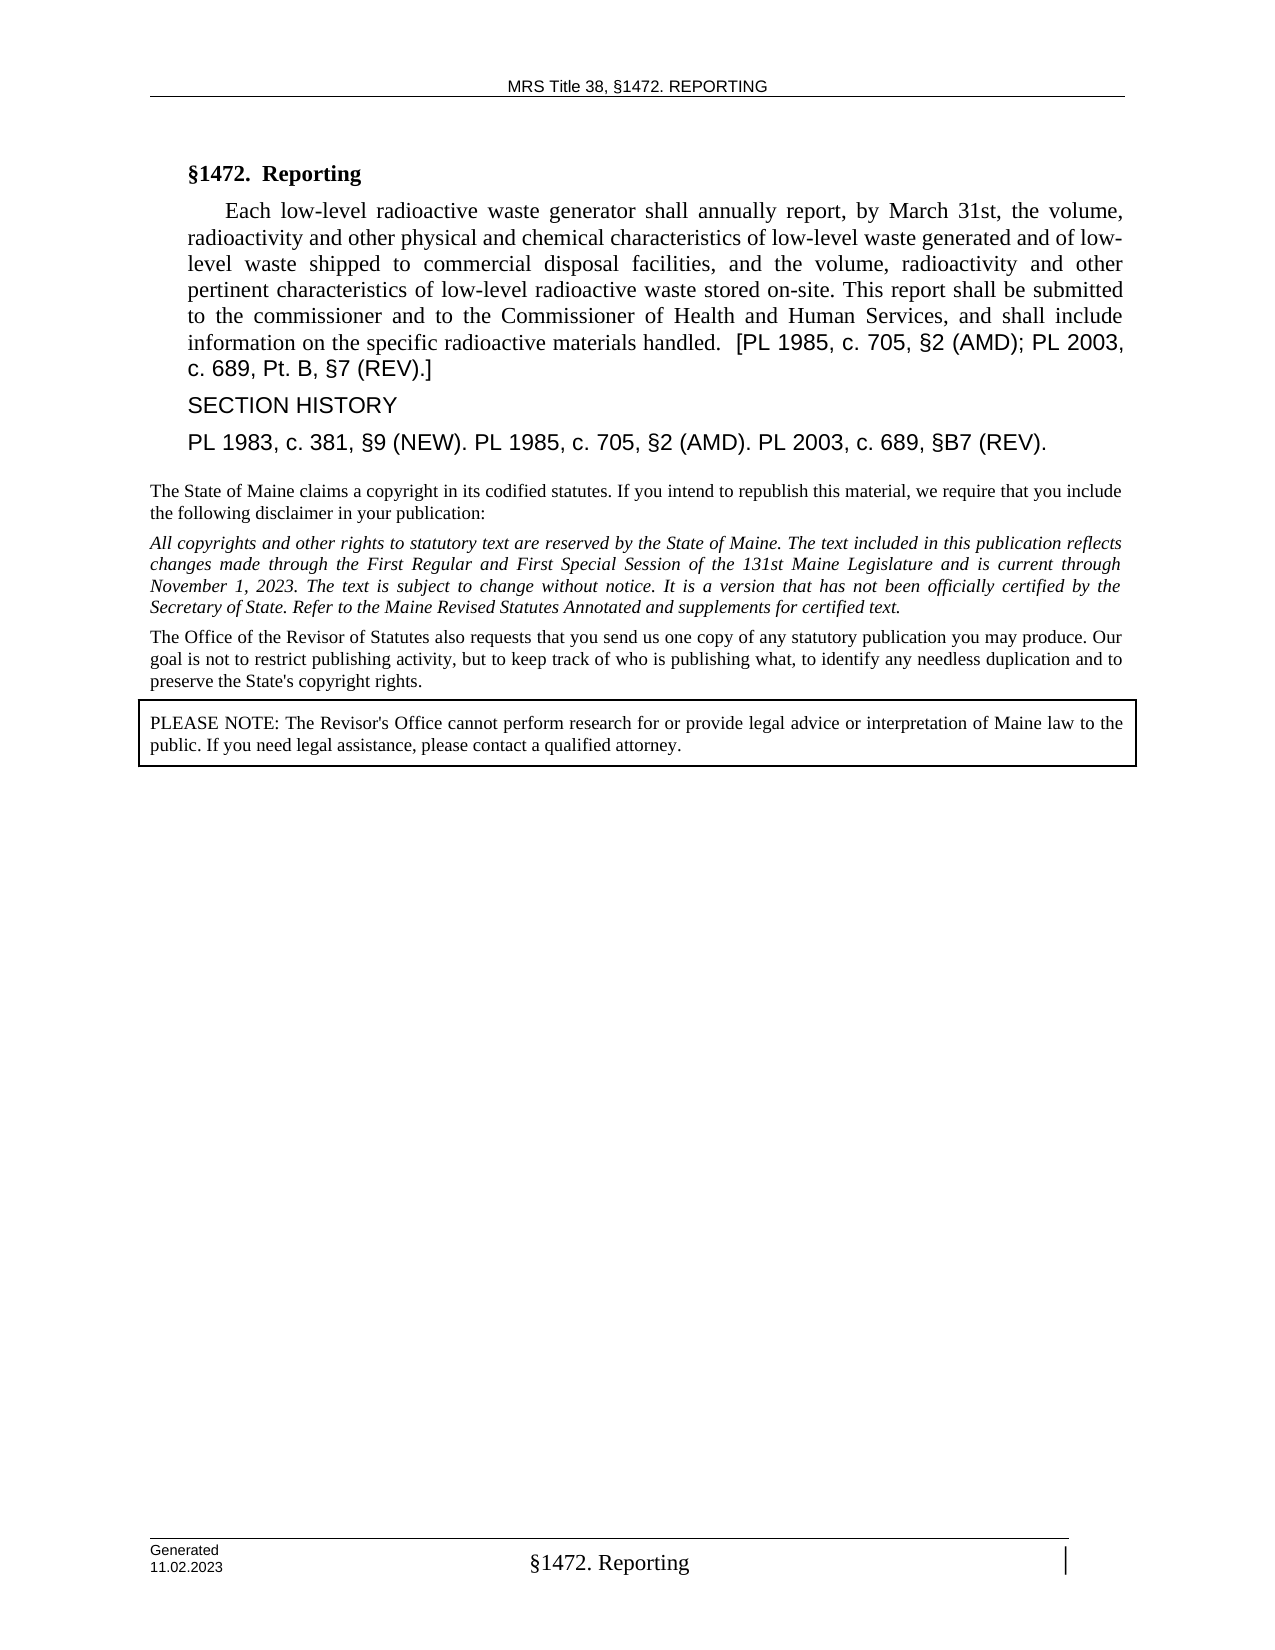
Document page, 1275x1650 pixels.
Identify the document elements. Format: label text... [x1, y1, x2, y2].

text All copyrights and other rights to statutory text are reserved by the State of Maine. The text included in this publication reflects changes made through the First Regular and First Special Session of the 131st Maine Legislature and is current through November 1, 2023 . The text is subject to change without notice. It is a version that has not been officially certified by the Secretary of State. Refer to the Maine Revised Statutes Annotated and supplements for certified text. [150, 532, 1125, 618]
text Each low-level radioactive waste generator shall annually report, by March 31st, the volume, radioactivity and other physical and chemical characteristics of low-level waste generated and of low-level waste shipped to commercial disposal facilities, and the volume, radioactivity and other pertinent characteristics of low-level radioactive waste stored on-site. This report shall be submitted to the commissioner and to the Commissioner of Health and Human Services, and shall include information on the specific radioactive materials handled. [PL 1985, c. 705, §2 (AMD); PL 2003, c. 689, Pt. B, §7 (REV).] [187, 197, 1125, 382]
text PLEASE NOTE: The Revisor's Office cannot perform research for or provide legal advice or interpretation of Maine law to the public. If you need legal assistance, please contact a qualified attorney. [140, 701, 1135, 765]
text SECTION HISTORY [187, 392, 1125, 418]
text §1472. Reporting [187, 160, 1125, 187]
text The Office of the Revisor of Statutes also requests that you send us one copy of any statutory publication you may produce. Our goal is not to restrict publishing activity, but to keep track of who is publishing what, to identify any needless duplication and to preserve the State's copyright rights. [150, 626, 1125, 691]
text PL 1983, c. 381, §9 (NEW). PL 1985, c. 705, §2 (AMD). PL 2003, c. 689, §B7 (REV). [187, 429, 1125, 455]
text The State of Maine claims a copyright in its codified statutes. If you intend to republish this material, we require that you include the following disclaimer in your publication: [150, 480, 1125, 523]
